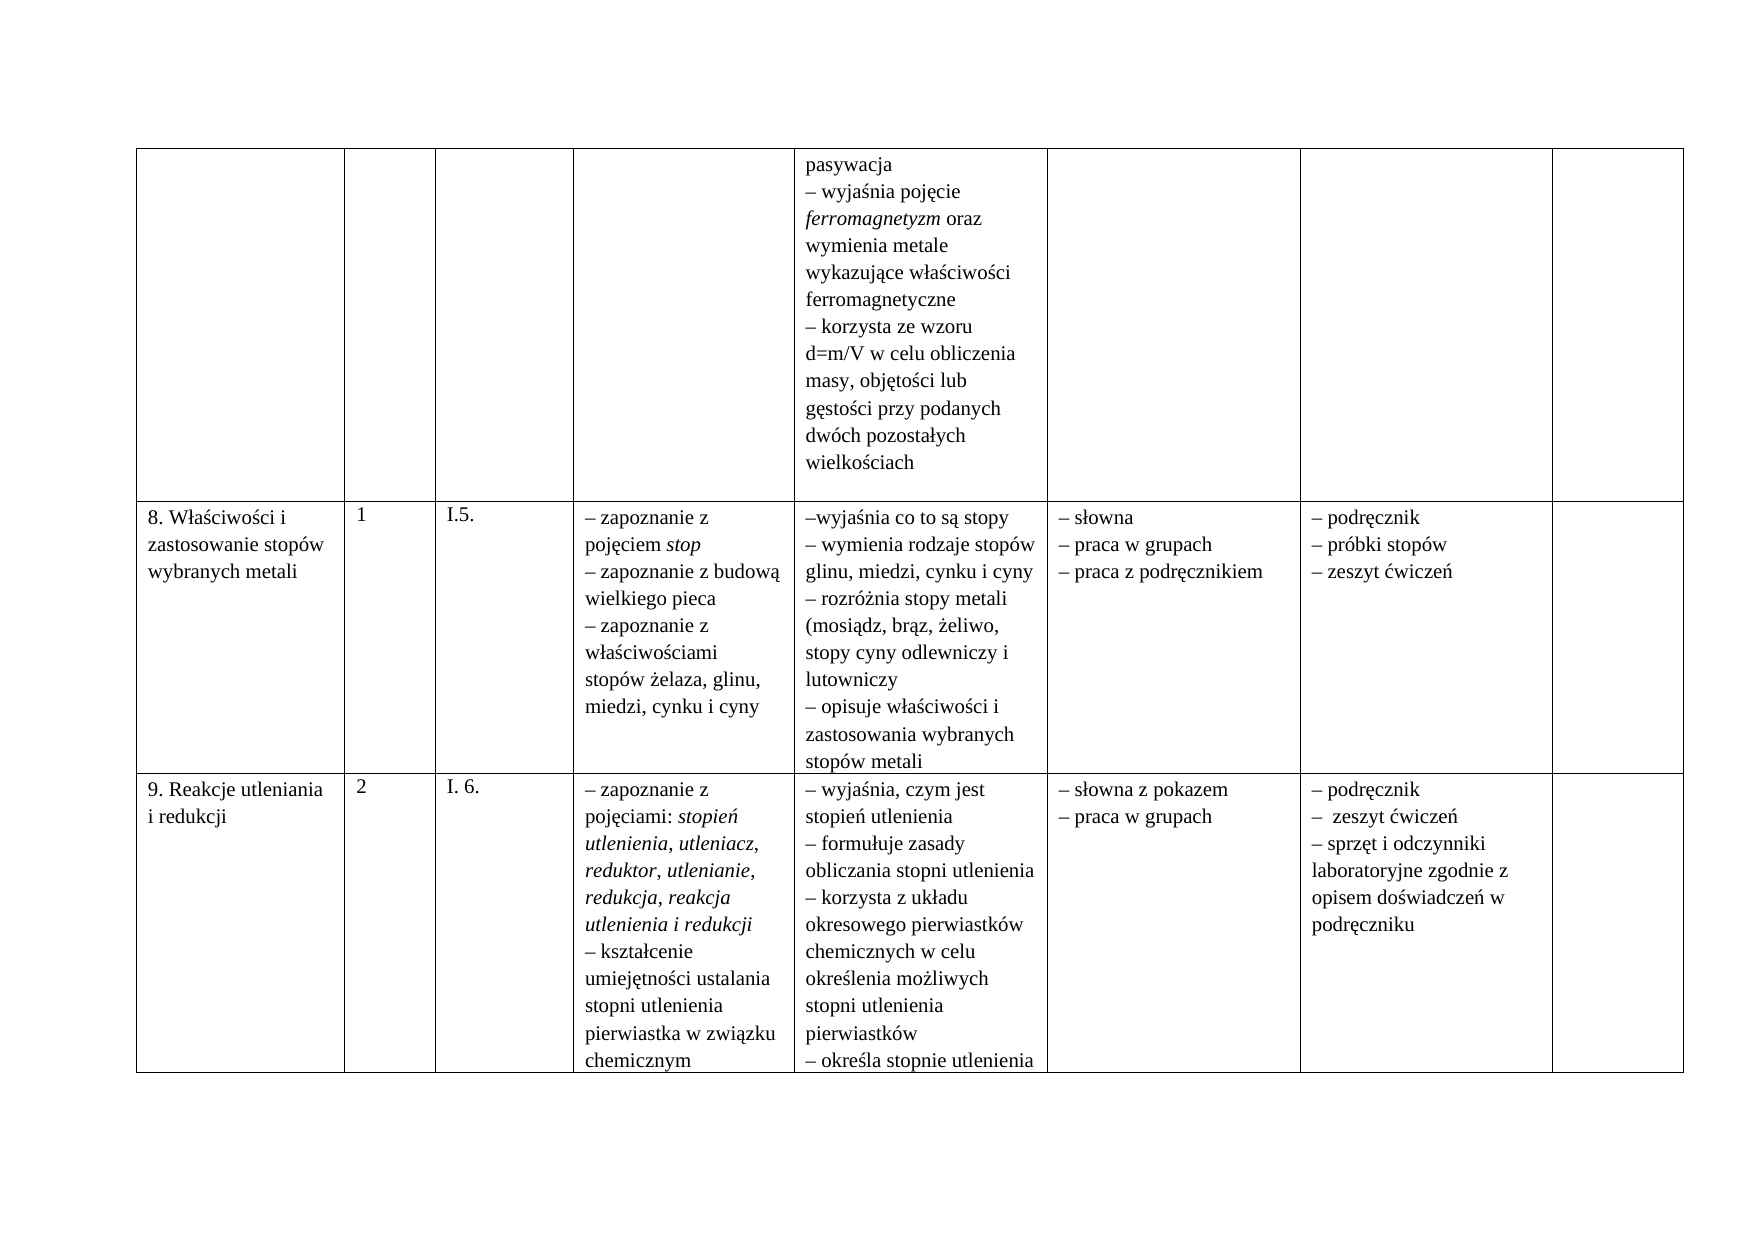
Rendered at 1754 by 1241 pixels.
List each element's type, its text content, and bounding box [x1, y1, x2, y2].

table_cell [795, 149, 1047, 501]
table_cell I. 6. [436, 774, 573, 1072]
table_cell [1553, 774, 1683, 1072]
table_cell – podręcznik – próbki stopów – zeszyt ćwiczeń [1301, 502, 1552, 773]
table_cell [1553, 149, 1683, 501]
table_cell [137, 149, 344, 501]
table_cell 2 [345, 774, 435, 1072]
table_cell 1 [345, 149, 435, 501]
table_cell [137, 774, 344, 1072]
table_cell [1301, 149, 1552, 501]
table_cell – słowna – praca w grupach – praca z podręcznikiem [1048, 502, 1300, 773]
table_cell – zapoznanie z pojęciem stop – zapoznanie z budową wielkiego pieca – zapoznanie z właściwościami stopów żelaza, glinu, miedzi, cynku i cyny [574, 502, 794, 773]
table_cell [436, 149, 573, 501]
table_cell 8. Właściwości i zastosowanie stopów wybranych metali [137, 502, 344, 773]
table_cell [1048, 774, 1300, 1072]
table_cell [1048, 149, 1300, 501]
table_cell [1301, 774, 1552, 1072]
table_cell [795, 774, 1047, 1072]
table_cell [574, 774, 794, 1072]
table_cell I.5. [436, 502, 573, 773]
table_cell 1 [345, 502, 435, 773]
table_cell –wyjaśnia co to są stopy – wymienia rodzaje stopów glinu, miedzi, cynku i cyny – rozróżnia stopy metali (mosiądz, brąz, żeliwo, stopy cyny odlewniczy i lutowniczy – opisuje właściwości i zastosowania wybranych stopów metali [795, 502, 1047, 773]
table_cell [1553, 502, 1683, 773]
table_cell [574, 149, 794, 501]
